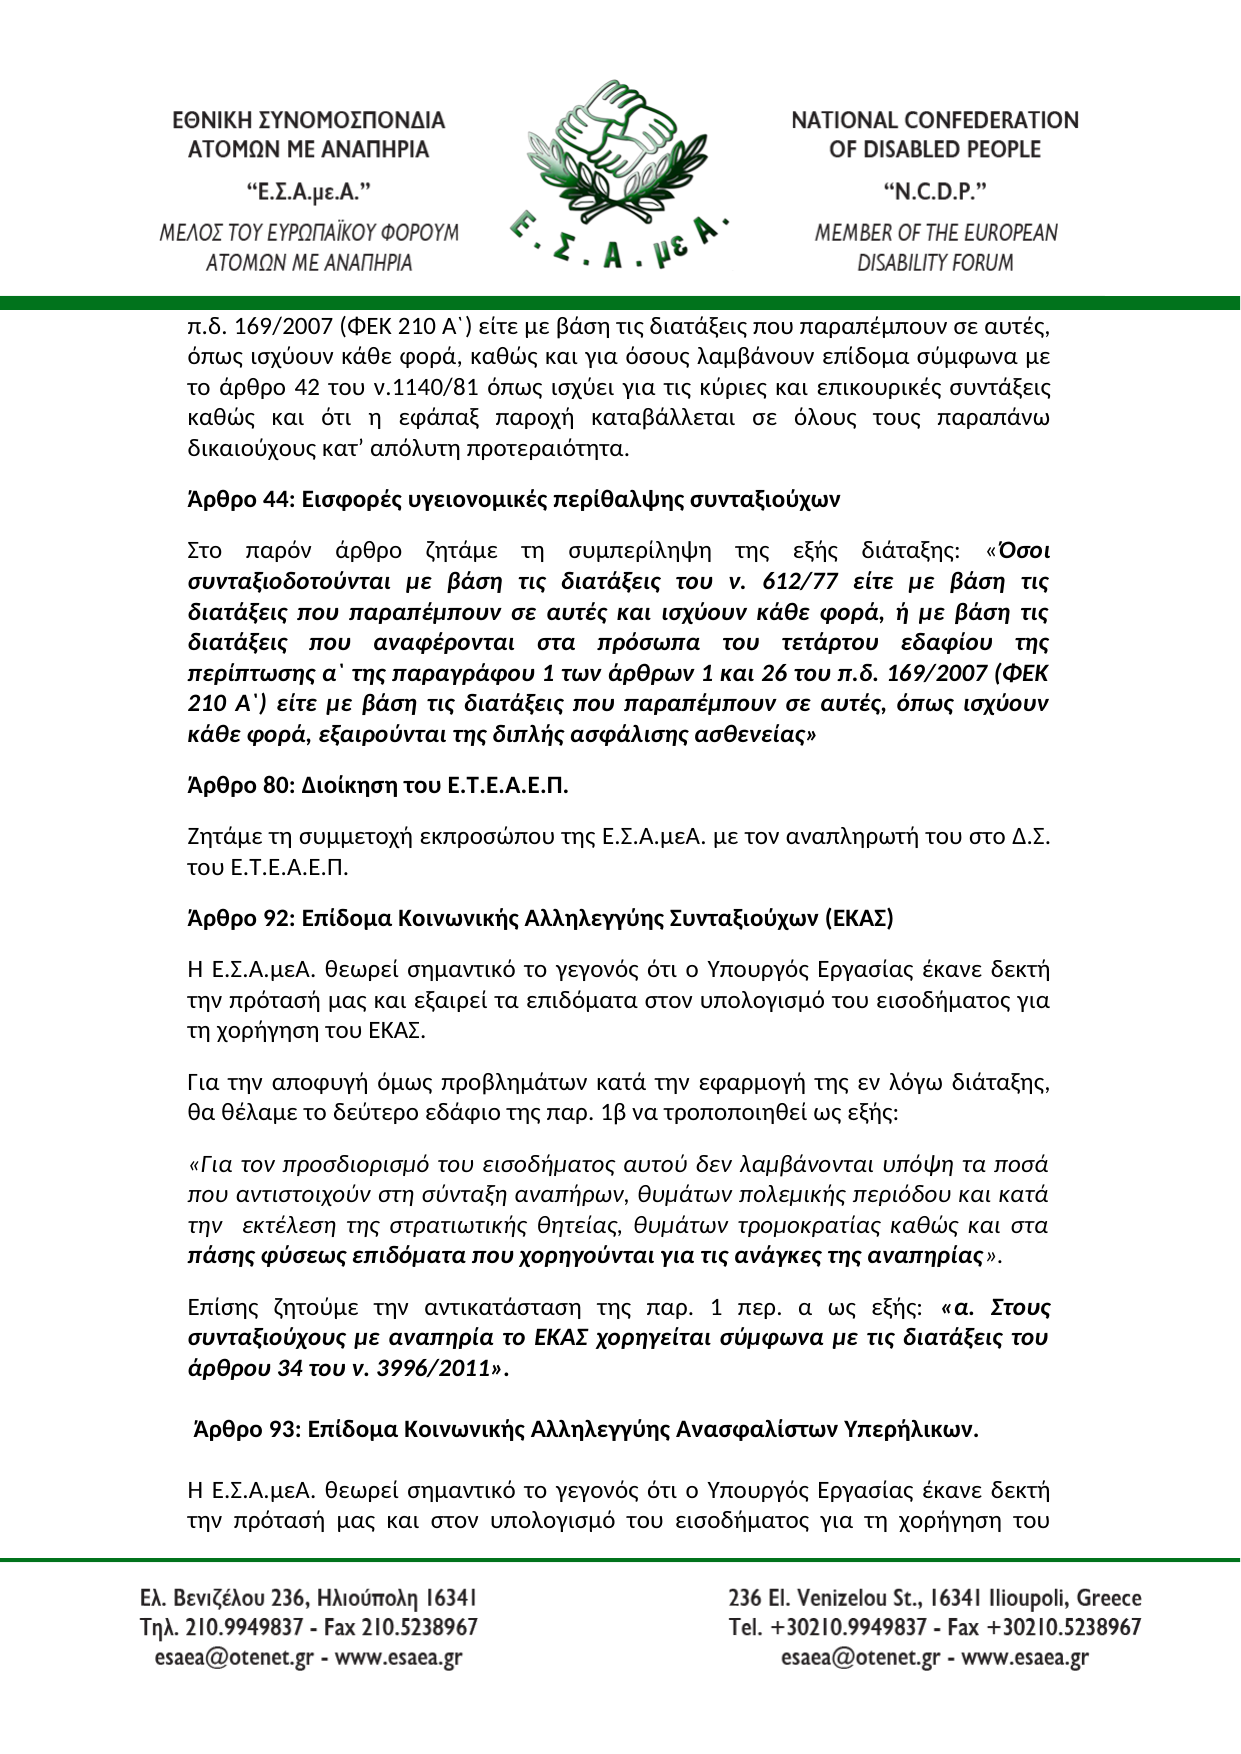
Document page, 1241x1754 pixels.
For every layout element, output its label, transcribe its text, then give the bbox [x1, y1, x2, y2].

picture [0, 1558, 1241, 1681]
text Άρθρο 44: Εισφορές υγειονομικές περίθαλψης συνταξιούχων [187, 483, 1053, 514]
picture [0, 73, 1241, 310]
text Για την αποφυγή όμως προβλημάτων κατά την εφαρμογή της εν λόγω διάταξης, θα θέλαμε το δεύτερο εδάφιο της παρ. 1β να τροποποιηθεί ως εξής: [187, 1066, 1053, 1127]
text Άρθρο 80: Διοίκηση του Ε.Τ.Ε.Α.Ε.Π. [187, 769, 1053, 799]
text Επίσης ζητούμε την αντικατάσταση της παρ. 1 περ. α ως εξής: «α. Στους συνταξιούχους με αναπηρία το ΕΚΑΣ χορηγείται σύμφωνα με τις διατάξεις του άρθρου 34 του ν. 3996/2011». [187, 1291, 1053, 1382]
text Άρθρο 92: Επίδομα Κοινωνικής Αλληλεγγύης Συνταξιούχων (ΕΚΑΣ) [187, 902, 1053, 933]
text Στο παρόν άρθρο ζητάμε τη συμπερίληψη της εξής διάταξης: «Όσοι συνταξιοδοτούνται με βάση τις διατάξεις του ν. 612/77 είτε με βάση τις διατάξεις που παραπέμπουν σε αυτές και ισχύουν κάθε φορά, ή με βάση τις διατάξεις που αναφέρονται στα πρόσωπα του τετάρτου εδαφίου της περίπτωσης α` της παραγράφου 1 των άρθρων 1 και 26 του π.δ. 169/2007 (ΦΕΚ 210 Α`) είτε με βάση τις διατάξεις που παραπέμπουν σε αυτές, όπως ισχύουν κάθε φορά, εξαιρούνται της διπλής ασφάλισης ασθενείας» [187, 534, 1053, 748]
text Άρθρο 93: Επίδομα Κοινωνικής Αλληλεγγύης Ανασφαλίστων Υπερήλικων. [187, 1413, 1053, 1443]
text «Για τον προσδιορισμό του εισοδήματος αυτού δεν λαμβάνονται υπόψη τα ποσά που αντιστοιχούν στη σύνταξη αναπήρων, θυμάτων πολεμικής περιόδου και κατά την εκτέλεση της στρατιωτικής θητείας, θυμάτων τρομοκρατίας καθώς και στα πάσης φύσεως επιδόματα που χορηγούνται για τις ανάγκες της αναπηρίας». [187, 1148, 1053, 1270]
text Η Ε.Σ.Α.μεΑ. θεωρεί σημαντικό το γεγονός ότι ο Υπουργός Εργασίας έκανε δεκτή την πρότασή μας και εξαιρεί τα επιδόματα στον υπολογισμό του εισοδήματος για τη χορήγηση του ΕΚΑΣ. [187, 954, 1053, 1045]
text Ζητάμε τη συμμετοχή εκπροσώπου της Ε.Σ.Α.μεΑ. με τον αναπληρωτή του στο Δ.Σ. του Ε.Τ.Ε.Α.Ε.Π. [187, 820, 1053, 881]
